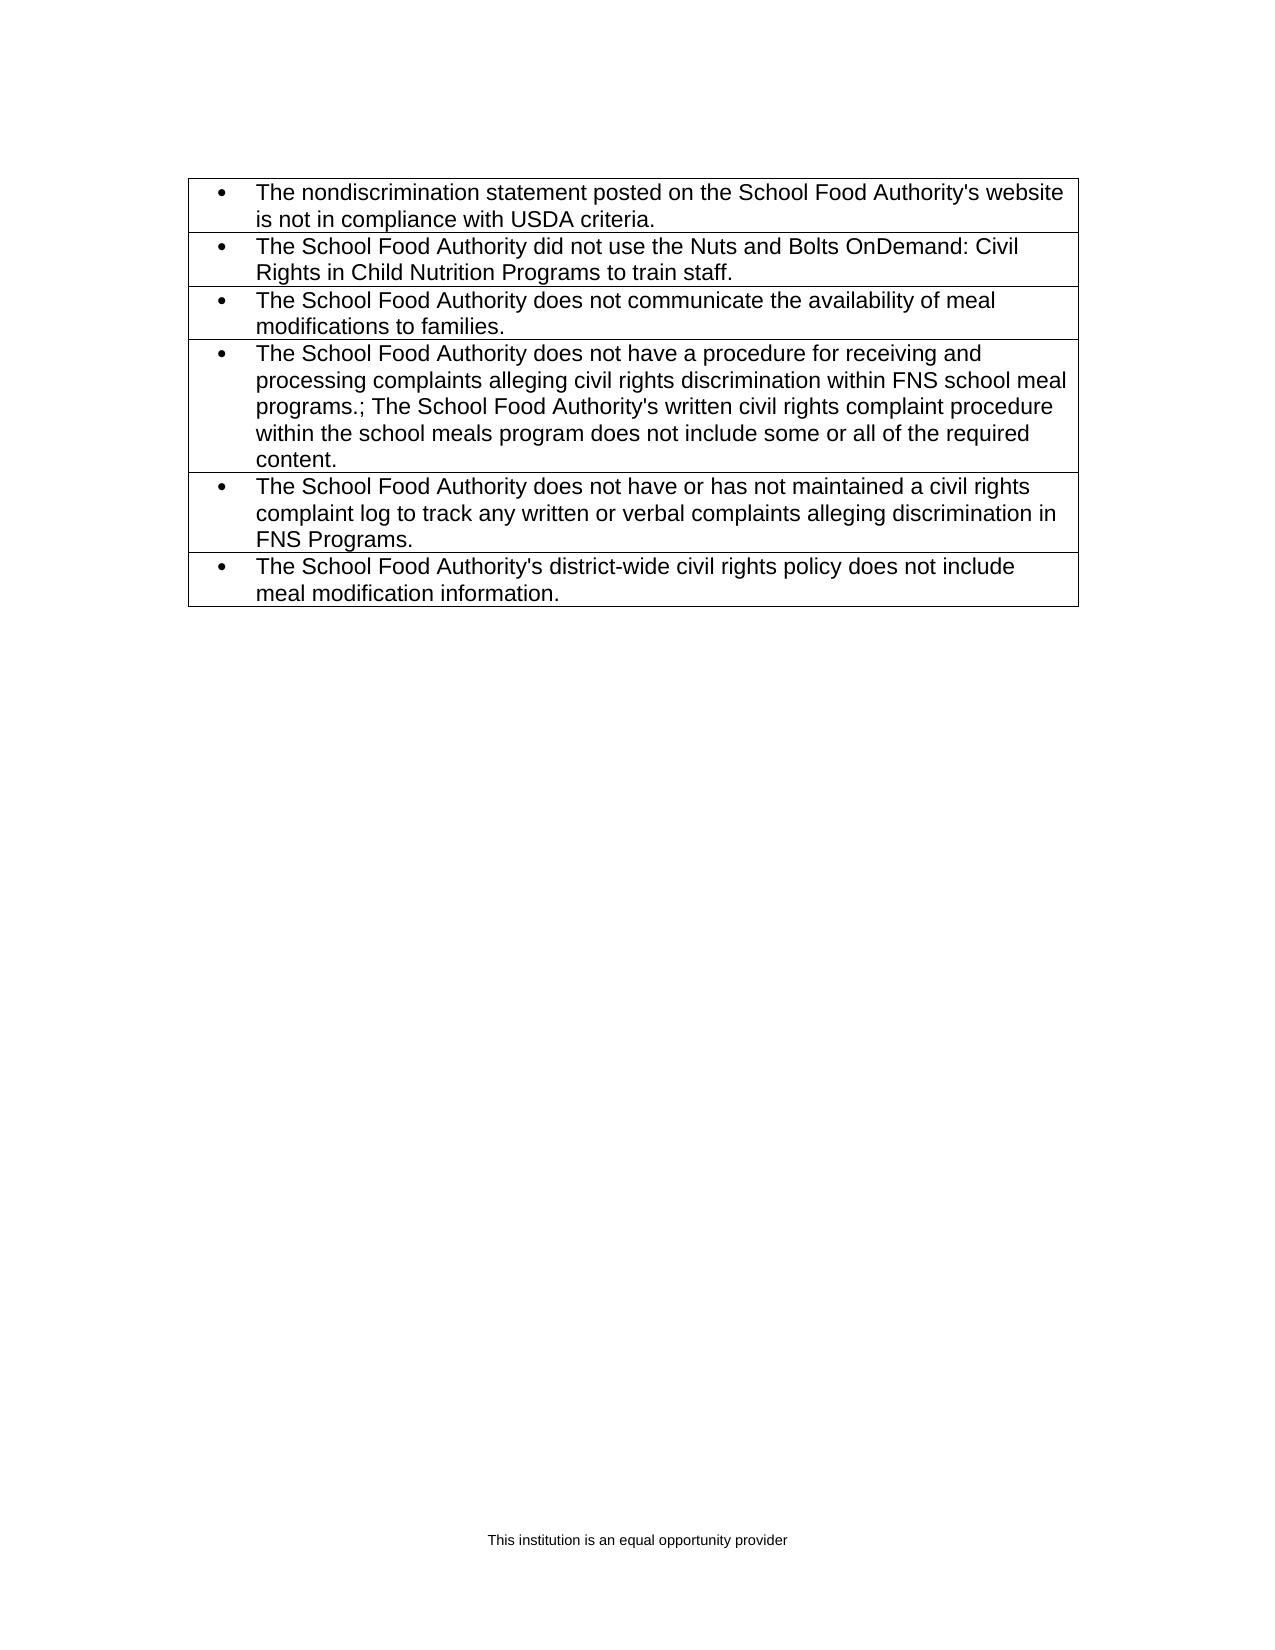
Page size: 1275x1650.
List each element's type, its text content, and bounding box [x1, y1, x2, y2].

table_cell The School Food Authority did not use the Nuts and Bolts OnDemand: Civil Rights in Child Nutrition Programs to train staff. [189, 233, 1078, 286]
table_cell The School Food Authority does not have a procedure for receiving and processing complaints alleging civil rights discrimination within FNS school meal programs.; The School Food Authority's written civil rights complaint procedure within the school meals program does not include some or all of the required content. [189, 340, 1078, 472]
table_cell The School Food Authority's district-wide civil rights policy does not include meal modification information. [189, 553, 1078, 606]
table_cell The School Food Authority does not communicate the availability of meal modifications to families. [189, 287, 1078, 339]
table_cell The nondiscrimination statement posted on the School Food Authority's website is not in compliance with USDA criteria. [189, 179, 1078, 232]
table_cell The School Food Authority does not have or has not maintained a civil rights complaint log to track any written or verbal complaints alleging discrimination in FNS Programs. [189, 473, 1078, 552]
